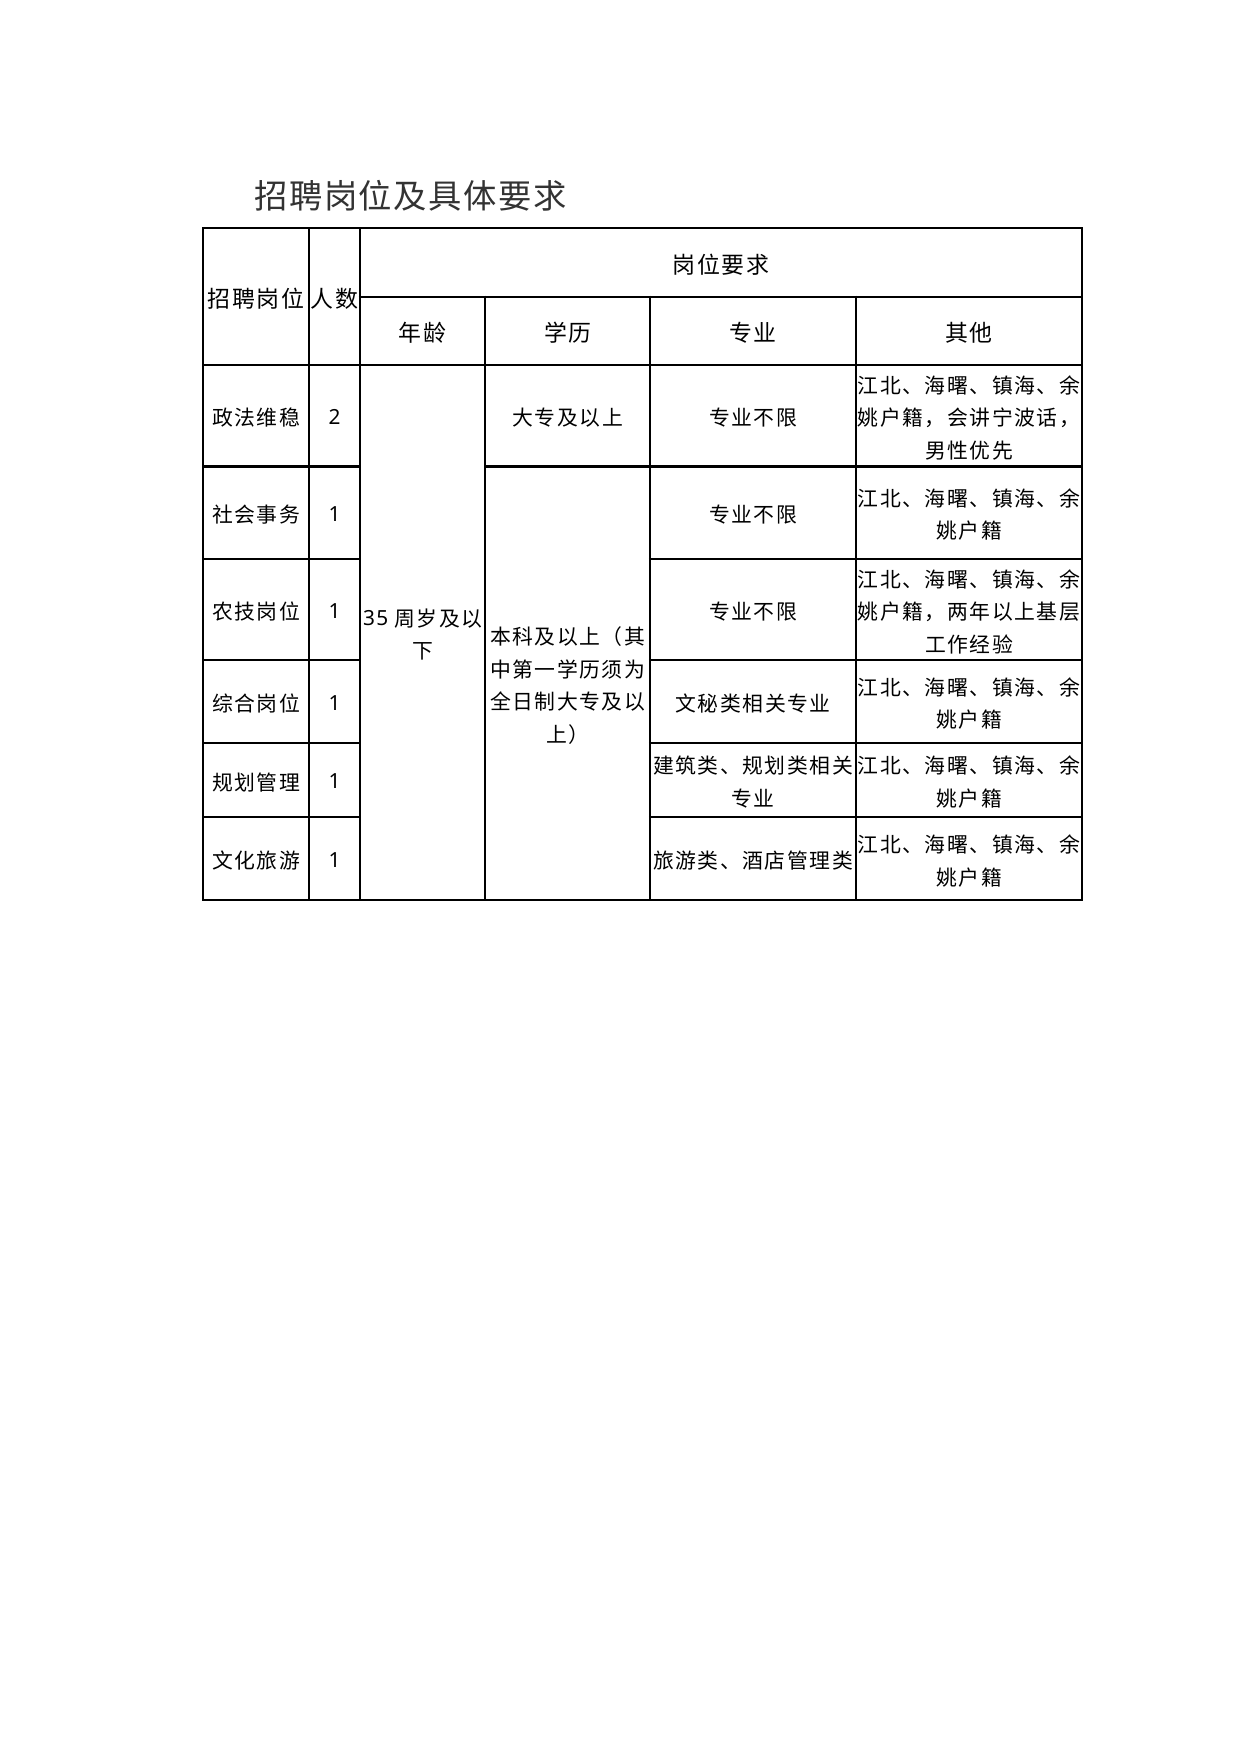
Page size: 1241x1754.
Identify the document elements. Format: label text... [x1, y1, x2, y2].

table_cell 年龄 [361, 298, 484, 364]
table_header 岗位要求 [361, 229, 1081, 296]
table_cell 1 [310, 744, 359, 816]
table_cell 专业 [651, 298, 855, 364]
table_cell 江北、海曙、镇海、余姚户籍，会讲宁波话，男性优先 [857, 366, 1081, 465]
table_cell 江北、海曙、镇海、余姚户籍 [857, 661, 1081, 742]
table_cell 规划管理 [204, 744, 308, 816]
table_cell 建筑类、规划类相关专业 [651, 744, 855, 816]
table_cell 1 [310, 468, 359, 558]
table_cell 农技岗位 [204, 560, 308, 659]
table_cell 江北、海曙、镇海、余姚户籍，两年以上基层工作经验 [857, 560, 1081, 659]
table_cell 旅游类、酒店管理类 [651, 818, 855, 899]
table_cell 江北、海曙、镇海、余姚户籍 [857, 818, 1081, 899]
text 招聘岗位及具体要求 [187, 162, 1053, 227]
table_cell 江北、海曙、镇海、余姚户籍 [857, 468, 1081, 558]
table_cell 学历 [486, 298, 649, 364]
table_cell 文化旅游 [204, 818, 308, 899]
table_cell 政法维稳 [204, 366, 308, 465]
table_cell 其他 [857, 298, 1081, 364]
table_cell 1 [310, 661, 359, 742]
table_header 人数 [310, 229, 359, 364]
table_cell 1 [310, 560, 359, 659]
table_cell 1 [310, 818, 359, 899]
table_cell 文秘类相关专业 [651, 661, 855, 742]
table_cell 社会事务 [204, 468, 308, 558]
table_cell 江北、海曙、镇海、余姚户籍 [857, 744, 1081, 816]
table_cell 专业不限 [651, 468, 855, 558]
table_header 招聘岗位 [204, 229, 308, 364]
table_cell 2 [310, 366, 359, 465]
table_cell 专业不限 [651, 366, 855, 465]
table_cell 大专及以上 [486, 366, 649, 465]
table_cell 本科及以上（其中第一学历须为全日制大专及以上） [486, 468, 649, 899]
table_cell 专业不限 [651, 560, 855, 659]
table_cell 综合岗位 [204, 661, 308, 742]
table_cell 35周岁及以下 [361, 366, 484, 899]
